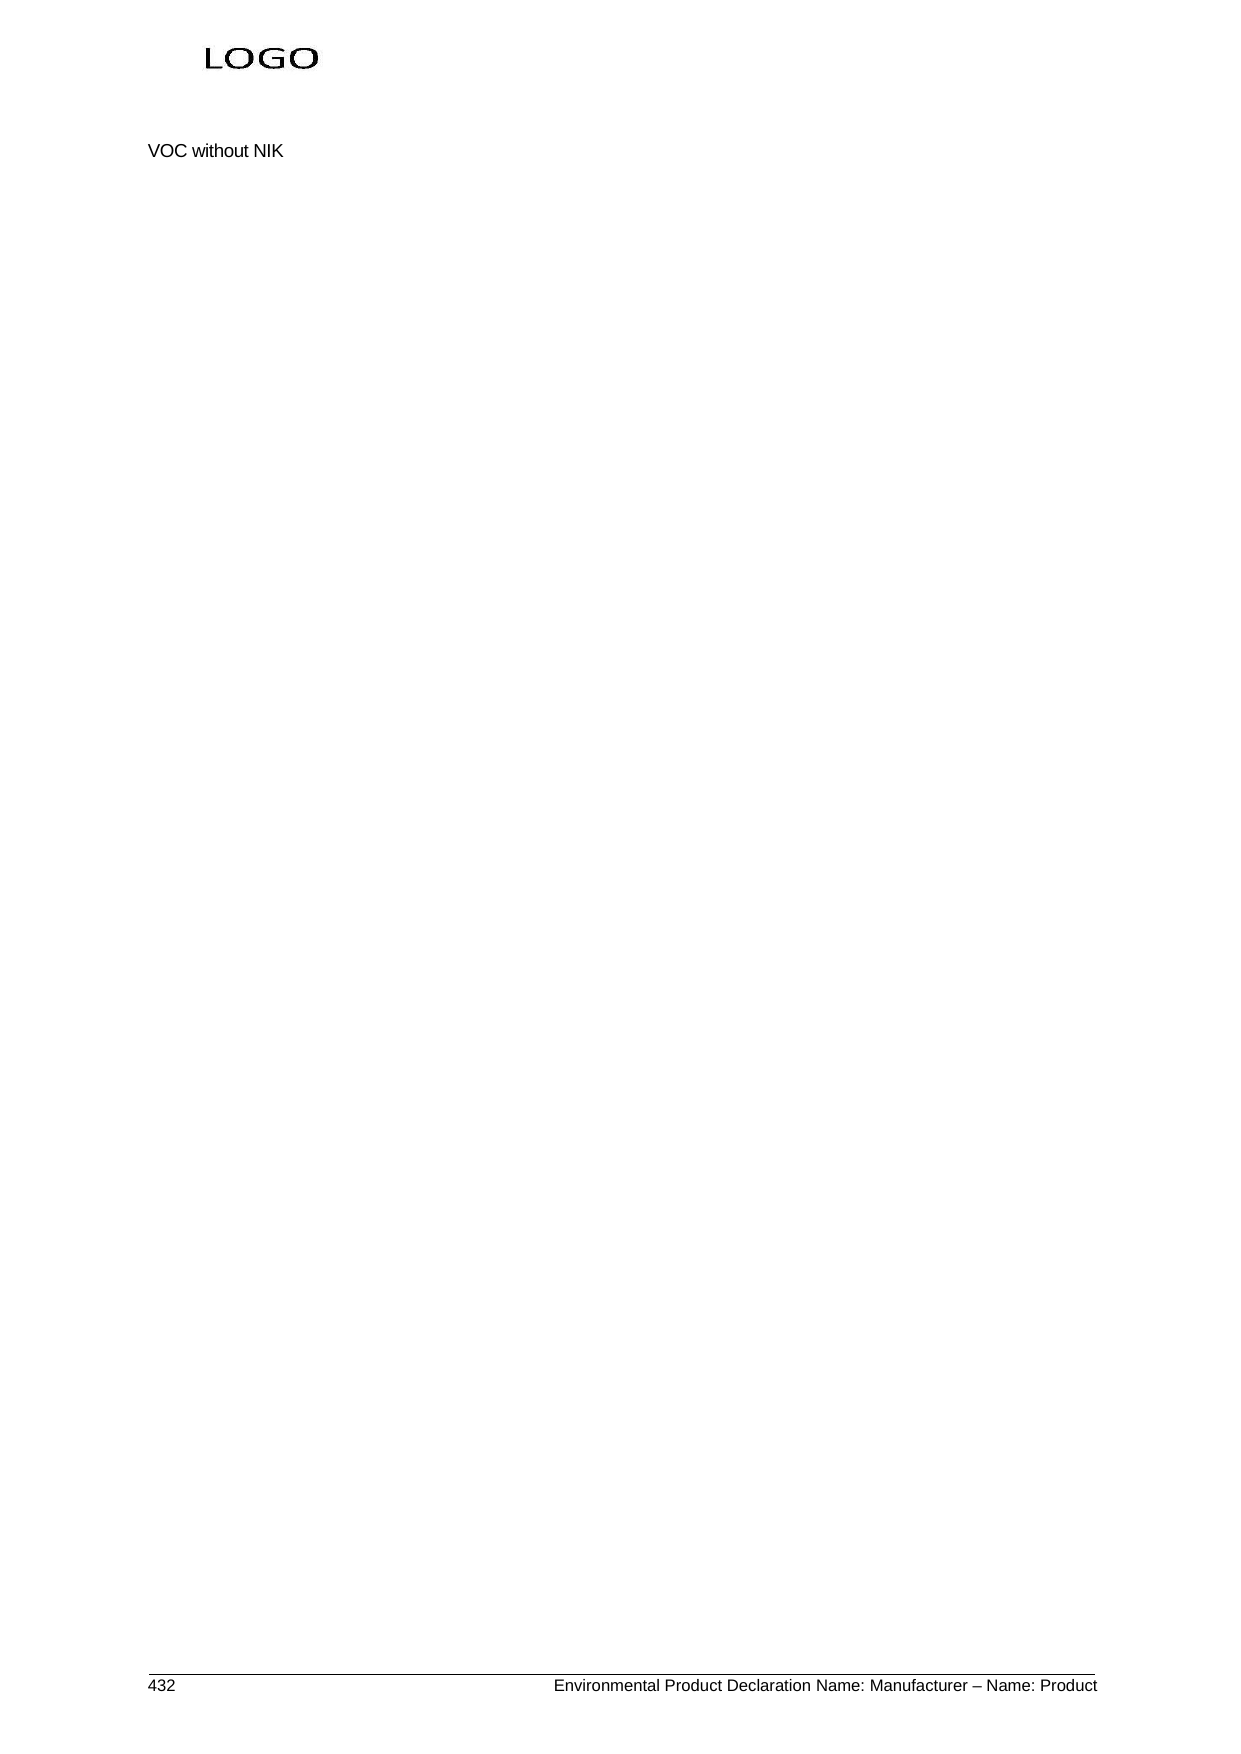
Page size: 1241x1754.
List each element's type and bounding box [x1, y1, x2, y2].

picture [148, 15, 624, 104]
